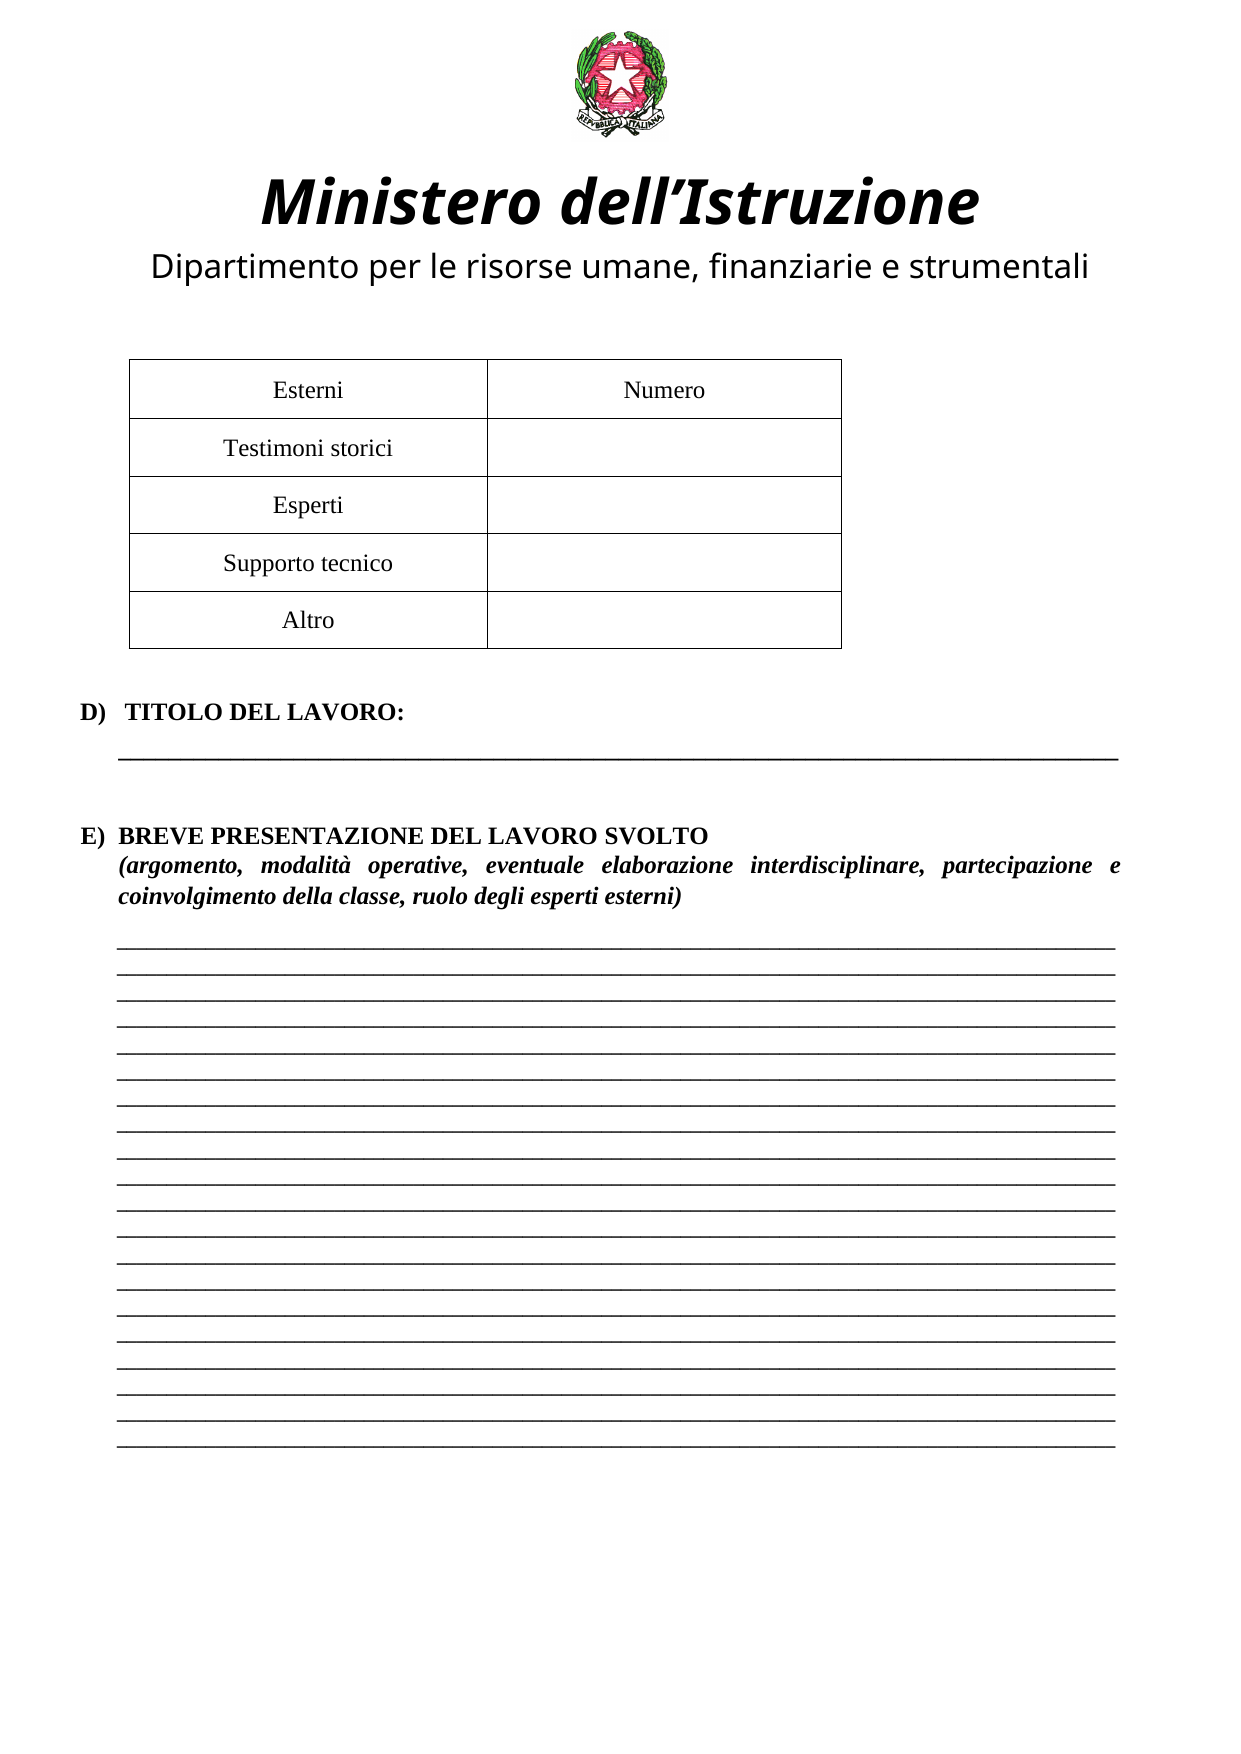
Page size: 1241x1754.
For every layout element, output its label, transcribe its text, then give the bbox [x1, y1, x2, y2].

table_header Numero [488, 360, 841, 418]
list BREVE PRESENTAZIONE DEL LAVORO SVOLTO [80, 821, 1122, 850]
table_cell Esperti [130, 477, 487, 533]
text ____________________________________________________________________________________________________________________________________________________________________________________________________________________________________________________________________________________________________________________________________________________________________________________________________________________ [118, 929, 1122, 1030]
table_cell Testimoni storici [130, 419, 487, 476]
table_cell [488, 534, 841, 591]
table_cell [488, 477, 841, 533]
text ____________________________________________________________________________________________________________________________________________________________________________________________________________________________________________________________________________________________________________________________________________________________________________________________________________________ [118, 1139, 1122, 1240]
picture [571, 29, 669, 142]
list TITOLO DEL LAVORO: [80, 697, 1122, 726]
table_cell [488, 592, 841, 648]
table_cell Altro [130, 592, 487, 648]
text ____________________________________________________________________________________________________________________________________________________________________________________________________________________________________________________________________________________________________________________________________________________________________________________________________________________ [118, 1349, 1122, 1450]
table_cell Supporto tecnico [130, 534, 487, 591]
table_header Esterni [130, 360, 487, 418]
text ____________________________________________________________________________________________________________________________________________________________________________________________________________________________________________________________________________________________________________________________________________________________________________________________________________________ [118, 1034, 1122, 1135]
text (argomento, modalità operative, eventuale elaborazione interdisciplinare, partecipazione e coinvolgimento della classe, ruolo degli esperti esterni) [118, 850, 1122, 910]
list ________________________________________________________________________________ [118, 734, 1122, 763]
table_cell [488, 419, 841, 476]
text ____________________________________________________________________________________________________________________________________________________________________________________________________________________________________________________________________________________________________________________________________________________________________________________________________________________ [118, 1244, 1122, 1345]
